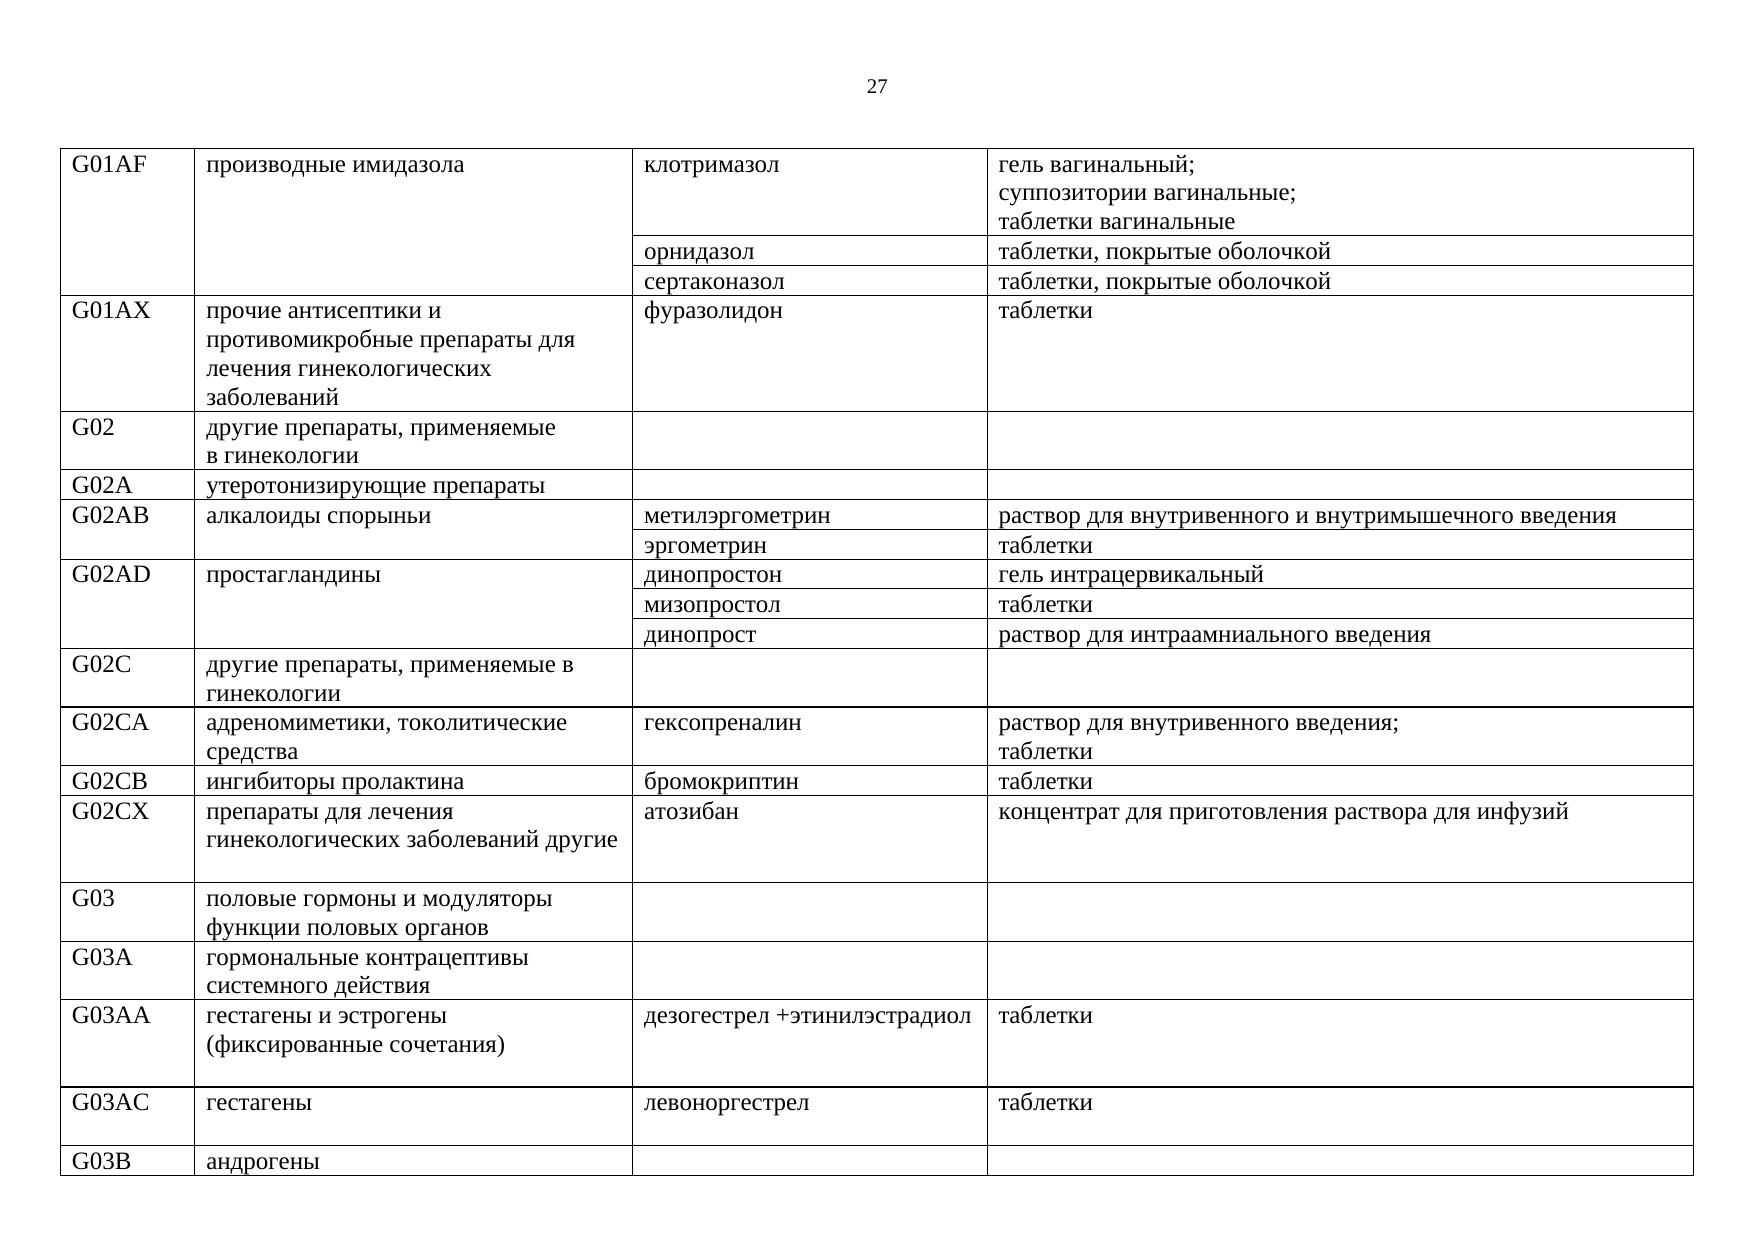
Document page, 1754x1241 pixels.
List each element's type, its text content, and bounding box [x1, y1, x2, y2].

table_cell атозибан [633, 796, 987, 882]
table_cell орнидазол [633, 236, 987, 265]
table_cell раствор для внутривенного и внутримышечного введения [988, 500, 1693, 529]
table_cell препараты для лечения гинекологических заболеваний другие [195, 796, 632, 882]
table_cell G01AF [61, 149, 194, 294]
table_cell [988, 412, 1693, 469]
table_cell [633, 470, 987, 499]
table_cell мизопростол [633, 589, 987, 618]
table_cell утеротонизирующие препараты [195, 470, 632, 499]
table_cell G03AC [61, 1088, 194, 1145]
table_cell G01АХ [61, 296, 194, 411]
table_cell раствор для интраамниального введения [988, 619, 1693, 648]
table_cell [988, 470, 1693, 499]
table_cell таблетки [988, 296, 1693, 411]
table_cell [633, 883, 987, 941]
table_cell другие препараты, применяемые в гинекологии [195, 649, 632, 706]
table_cell G02CХ [61, 796, 194, 882]
table_cell таблетки [988, 766, 1693, 795]
table_cell производные имидазола [195, 149, 632, 294]
table_cell G02AD [61, 560, 194, 648]
table_cell таблетки, покрытые оболочкой [988, 236, 1693, 265]
table_cell G02CA [61, 708, 194, 765]
table_cell таблетки [988, 1088, 1693, 1145]
table_cell G03AА [61, 1000, 194, 1086]
table_cell таблетки, покрытые оболочкой [988, 266, 1693, 294]
table_cell G02AB [61, 500, 194, 558]
table_cell [633, 942, 987, 999]
table_cell G03B [61, 1146, 194, 1175]
table_cell другие препараты, применяемые в гинекологии [195, 412, 632, 469]
table_cell адреномиметики, токолитические средства [195, 708, 632, 765]
table_cell бромокриптин [633, 766, 987, 795]
table_cell G02 [61, 412, 194, 469]
table_cell таблетки [988, 1000, 1693, 1086]
table_cell клотримазол [633, 149, 987, 235]
table_cell дезогестрел +этинилэстрадиол [633, 1000, 987, 1086]
table_cell алкалоиды спорыньи [195, 500, 632, 558]
table_cell раствор для внутривенного введения; таблетки [988, 708, 1693, 765]
table_cell эргометрин [633, 530, 987, 558]
table_cell таблетки [988, 530, 1693, 558]
table_cell левоноргестрел [633, 1088, 987, 1145]
table_cell [633, 649, 987, 706]
table_cell метилэргометрин [633, 500, 987, 529]
table_cell G02CB [61, 766, 194, 795]
table_cell гель интрацервикальный [988, 560, 1693, 588]
table_cell таблетки [988, 589, 1693, 618]
table_cell ингибиторы пролактина [195, 766, 632, 795]
table_cell [988, 883, 1693, 941]
table_cell [988, 649, 1693, 706]
table_cell [633, 412, 987, 469]
table_cell [988, 942, 1693, 999]
table_cell динопрост [633, 619, 987, 648]
table_cell гормональные контрацептивы системного действия [195, 942, 632, 999]
table_cell гестагены и эстрогены (фиксированные сочетания) [195, 1000, 632, 1086]
table_cell гексопреналин [633, 708, 987, 765]
table_cell G03 [61, 883, 194, 941]
table_cell гель вагинальный; суппозитории вагинальные; таблетки вагинальные [988, 149, 1693, 235]
table_cell [633, 1146, 987, 1175]
table_cell G02A [61, 470, 194, 499]
table_cell фуразолидон [633, 296, 987, 411]
table_cell андрогены [195, 1146, 632, 1175]
table_cell динопростон [633, 560, 987, 588]
table_cell половые гормоны и модуляторы функции половых органов [195, 883, 632, 941]
table_cell [988, 1146, 1693, 1175]
table_cell прочие антисептики и противомикробные препараты для лечения гинекологических заболеваний [195, 296, 632, 411]
table_cell простагландины [195, 560, 632, 648]
table_cell гестагены [195, 1088, 632, 1145]
table_cell G03A [61, 942, 194, 999]
table_cell G02C [61, 649, 194, 706]
table_cell концентрат для приготовления раствора для инфузий [988, 796, 1693, 882]
table_cell сертаконазол [633, 266, 987, 294]
